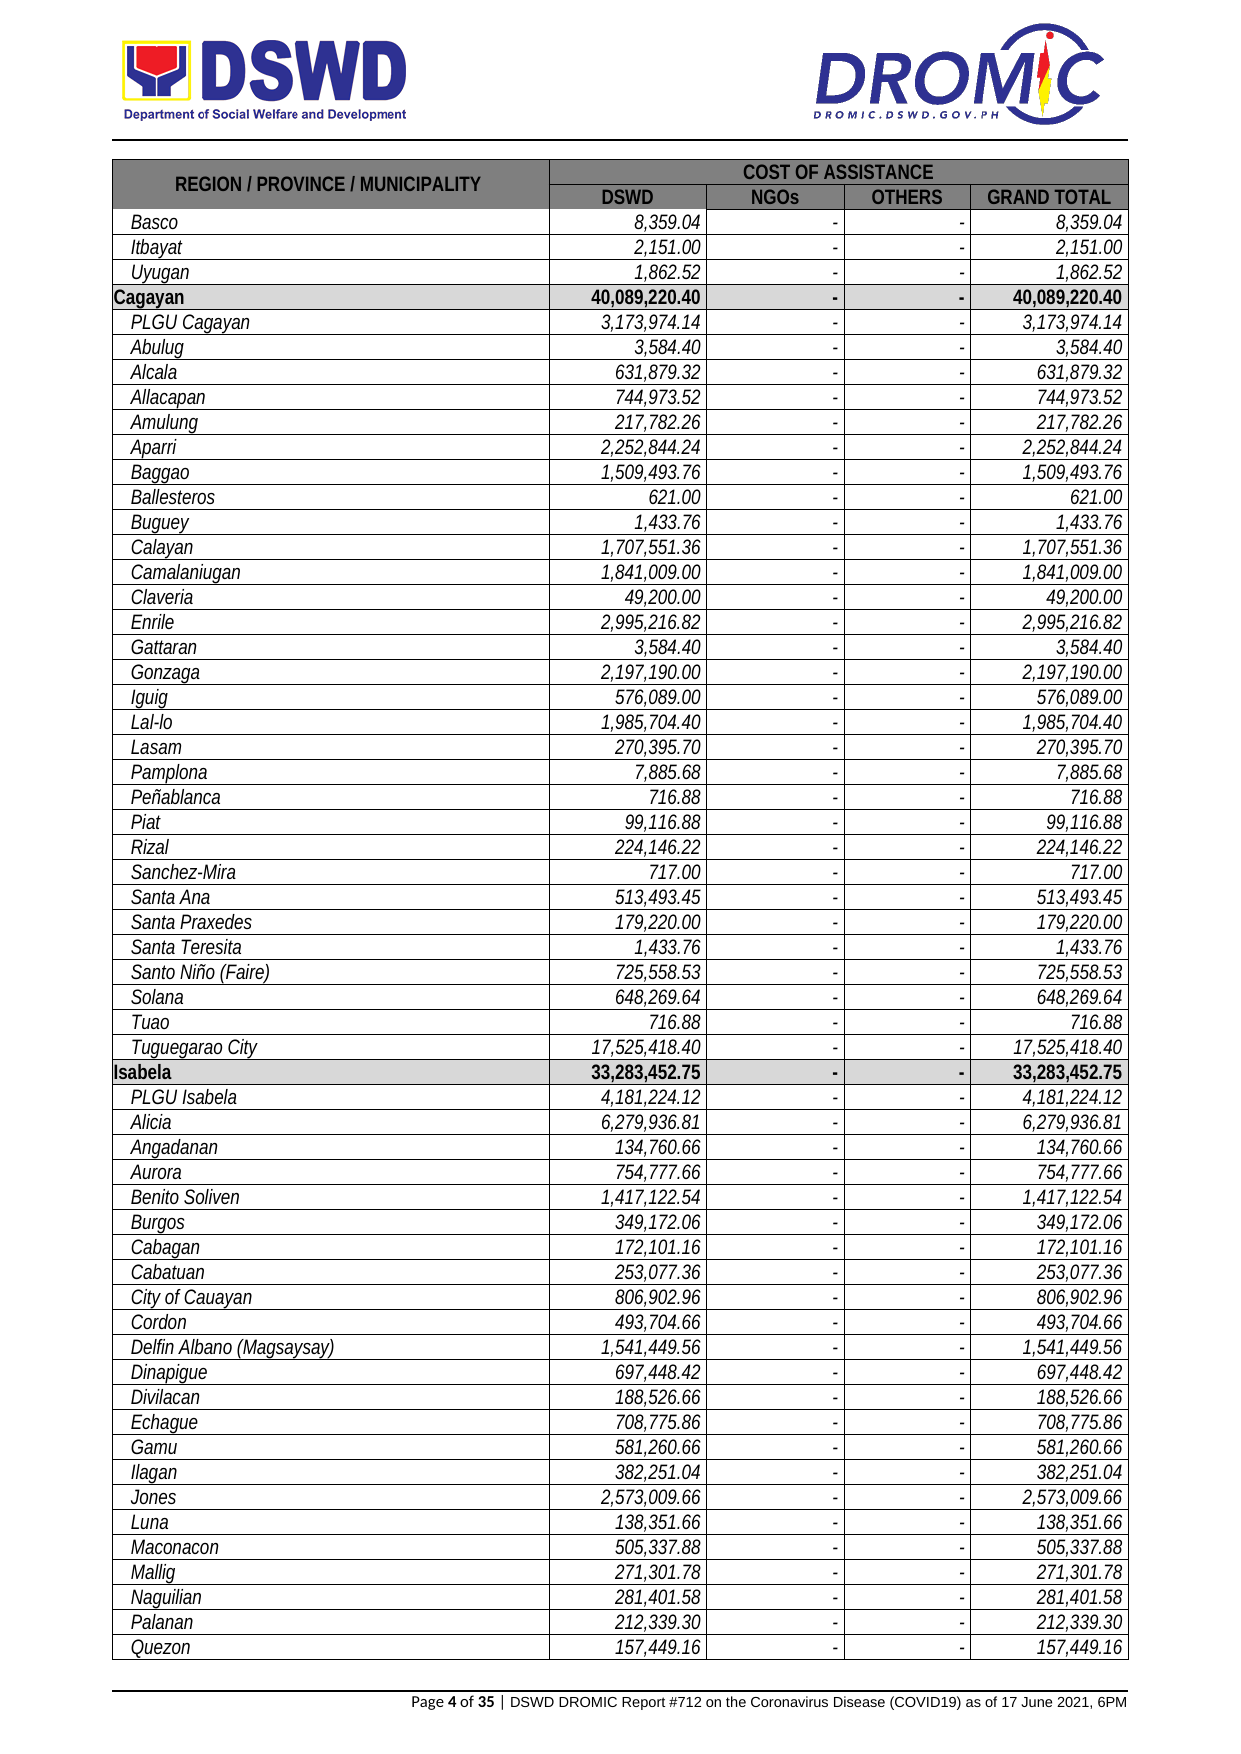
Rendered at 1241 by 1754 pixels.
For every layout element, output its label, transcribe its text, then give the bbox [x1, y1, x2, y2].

table_cell - [707, 1210, 844, 1234]
table_cell 1,707,551.36 [971, 535, 1128, 559]
table_cell 806,902.96 [550, 1285, 706, 1309]
table_cell [113, 1260, 130, 1284]
table_cell 1,417,122.54 [550, 1185, 706, 1209]
table_cell Enrile [130, 610, 549, 634]
table_cell - [845, 385, 970, 409]
table_cell - [707, 235, 844, 259]
table_cell - [845, 910, 970, 934]
table_cell [113, 435, 130, 459]
table_cell - [845, 210, 970, 234]
table_cell - [845, 535, 970, 559]
table_cell - [707, 1410, 844, 1434]
table_cell Ilagan [130, 1460, 549, 1484]
table_cell 6,279,936.81 [550, 1110, 706, 1134]
table_cell 2,252,844.24 [550, 435, 706, 459]
table_cell [113, 1460, 130, 1484]
table_cell [113, 1235, 130, 1259]
table_cell [113, 1385, 130, 1409]
table_cell - [845, 660, 970, 684]
table_cell 2,995,216.82 [971, 610, 1128, 634]
table_cell - [707, 435, 844, 459]
table_cell 1,417,122.54 [971, 1185, 1128, 1209]
table_cell PLGU Cagayan [130, 310, 549, 334]
table_cell Tuguegarao City [130, 1035, 549, 1059]
table_cell 513,493.45 [550, 885, 706, 909]
table_cell 212,339.30 [971, 1610, 1128, 1634]
table_cell - [707, 935, 844, 959]
table_cell - [845, 235, 970, 259]
table_cell - [707, 460, 844, 484]
table_cell [113, 835, 130, 859]
table_cell Baggao [130, 460, 549, 484]
table_cell - [707, 260, 844, 284]
table_cell [113, 510, 130, 534]
table_cell 581,260.66 [550, 1435, 706, 1459]
table_cell - [707, 410, 844, 434]
table_cell 648,269.64 [550, 985, 706, 1009]
table_cell - [845, 960, 970, 984]
table_cell 157,449.16 [550, 1635, 706, 1659]
table_cell 725,558.53 [971, 960, 1128, 984]
table_cell 217,782.26 [971, 410, 1128, 434]
table_cell [113, 235, 130, 259]
table_cell 2,252,844.24 [971, 435, 1128, 459]
table_cell - [845, 935, 970, 959]
table_cell - [845, 1610, 970, 1634]
table_cell 253,077.36 [971, 1260, 1128, 1284]
picture [112, 37, 416, 125]
table_cell Mallig [130, 1560, 549, 1584]
table_cell Ballesteros [130, 485, 549, 509]
table_cell - [845, 1360, 970, 1384]
table_cell 349,172.06 [971, 1210, 1128, 1234]
table_cell - [845, 435, 970, 459]
table_cell 697,448.42 [550, 1360, 706, 1384]
table_cell - [707, 585, 844, 609]
table_cell Angadanan [130, 1135, 549, 1159]
table_cell Dinapigue [130, 1360, 549, 1384]
table_cell 7,885.68 [550, 760, 706, 784]
table_cell 505,337.88 [550, 1535, 706, 1559]
table_cell - [845, 810, 970, 834]
table_cell - [707, 360, 844, 384]
table_cell Santo Niño (Faire) [130, 960, 549, 984]
table_cell Basco [130, 209, 549, 234]
table_cell Aurora [130, 1160, 549, 1184]
table_cell 138,351.66 [971, 1510, 1128, 1534]
table_cell PLGU Isabela [130, 1085, 549, 1109]
table_cell 3,173,974.14 [971, 310, 1128, 334]
table_cell GRAND TOTAL [971, 185, 1128, 209]
table_cell - [845, 1260, 970, 1284]
table_cell [113, 410, 130, 434]
table_cell 1,707,551.36 [550, 535, 706, 559]
table_cell - [845, 485, 970, 509]
table_cell [113, 810, 130, 834]
table_cell - [845, 885, 970, 909]
table_cell [113, 1635, 130, 1659]
table_cell Gonzaga [130, 660, 549, 684]
table_cell - [707, 1585, 844, 1609]
table_cell - [707, 1160, 844, 1184]
table_cell - [707, 685, 844, 709]
table_cell 1,433.76 [550, 935, 706, 959]
table_cell 806,902.96 [971, 1285, 1128, 1309]
table_cell - [707, 1510, 844, 1534]
table_cell [113, 885, 130, 909]
table_cell - [845, 1535, 970, 1559]
table_cell Santa Ana [130, 885, 549, 909]
table_cell Calayan [130, 535, 549, 559]
table_cell 99,116.88 [550, 810, 706, 834]
table_cell - [845, 1135, 970, 1159]
table_cell 621.00 [550, 485, 706, 509]
table_cell - [707, 885, 844, 909]
table_cell 2,995,216.82 [550, 610, 706, 634]
table_cell [113, 985, 130, 1009]
table_cell Aparri [130, 435, 549, 459]
table_cell Uyugan [130, 260, 549, 284]
table_cell - [845, 1285, 970, 1309]
table_cell - [707, 1385, 844, 1409]
table_cell - [845, 1010, 970, 1034]
table_cell 631,879.32 [971, 360, 1128, 384]
table_cell 576,089.00 [971, 685, 1128, 709]
table_cell - [845, 560, 970, 584]
picture [781, 23, 1133, 125]
table_cell City of Cauayan [130, 1285, 549, 1309]
table_cell 3,584.40 [550, 335, 706, 359]
table_cell 493,704.66 [971, 1310, 1128, 1334]
table_cell 1,985,704.40 [550, 710, 706, 734]
table_cell 1,509,493.76 [971, 460, 1128, 484]
table_cell - [845, 760, 970, 784]
table_cell 349,172.06 [550, 1210, 706, 1234]
table_cell 708,775.86 [971, 1410, 1128, 1434]
table_cell - [845, 1035, 970, 1059]
table_cell - [707, 635, 844, 659]
table_cell [113, 1360, 130, 1384]
table_cell - [707, 210, 844, 234]
table_cell 2,197,190.00 [971, 660, 1128, 684]
table_cell Allacapan [130, 385, 549, 409]
table_cell - [845, 460, 970, 484]
table_cell 157,449.16 [971, 1635, 1128, 1659]
table_cell Rizal [130, 835, 549, 859]
table_cell - [707, 1260, 844, 1284]
table_cell - [845, 685, 970, 709]
table_cell [113, 1035, 130, 1059]
table_cell - [845, 1235, 970, 1259]
table_cell Echague [130, 1410, 549, 1434]
table_cell - [845, 1560, 970, 1584]
table_cell - [845, 710, 970, 734]
table_cell 49,200.00 [550, 585, 706, 609]
table_cell 17,525,418.40 [550, 1035, 706, 1059]
table_cell Peñablanca [130, 785, 549, 809]
table_cell - [707, 1135, 844, 1159]
table_cell 2,573,009.66 [550, 1485, 706, 1509]
table_cell 3,173,974.14 [550, 310, 706, 334]
table_cell 33,283,452.75 [971, 1060, 1128, 1084]
table_cell - [845, 335, 970, 359]
table_cell - [845, 1485, 970, 1509]
table_cell [113, 1160, 130, 1184]
table_cell 188,526.66 [550, 1385, 706, 1409]
table_cell - [707, 610, 844, 634]
table_cell - [707, 510, 844, 534]
table_cell 212,339.30 [550, 1610, 706, 1634]
table_cell - [845, 635, 970, 659]
table_cell - [707, 485, 844, 509]
table_cell 271,301.78 [971, 1560, 1128, 1584]
table_cell - [707, 385, 844, 409]
table_cell [113, 310, 130, 334]
table_cell 3,584.40 [971, 635, 1128, 659]
table_cell 3,584.40 [550, 635, 706, 659]
table_cell 648,269.64 [971, 985, 1128, 1009]
table_cell [113, 260, 130, 284]
table_cell - [707, 985, 844, 1009]
table_cell [113, 1485, 130, 1509]
table_cell 1,433.76 [971, 510, 1128, 534]
table_cell - [707, 1285, 844, 1309]
table_cell [113, 1585, 130, 1609]
table_cell - [845, 735, 970, 759]
table_cell 8,359.04 [971, 210, 1128, 234]
table_cell 4,181,224.12 [971, 1085, 1128, 1109]
table_cell 179,220.00 [971, 910, 1128, 934]
table_cell Cabagan [130, 1235, 549, 1259]
table_cell Santa Teresita [130, 935, 549, 959]
table_cell Sanchez-Mira [130, 860, 549, 884]
table_cell Alicia [130, 1110, 549, 1134]
table_cell - [707, 810, 844, 834]
table_cell 40,089,220.40 [971, 285, 1128, 309]
table_cell 1,862.52 [971, 260, 1128, 284]
table_cell 2,151.00 [550, 235, 706, 259]
table_cell Iguig [130, 685, 549, 709]
table_cell - [707, 285, 844, 309]
table_cell 33,283,452.75 [550, 1060, 706, 1084]
table_cell 17,525,418.40 [971, 1035, 1128, 1059]
table_cell Itbayat [130, 235, 549, 259]
table_cell [113, 1135, 130, 1159]
table_cell 1,509,493.76 [550, 460, 706, 484]
table_cell Divilacan [130, 1385, 549, 1409]
table_cell 754,777.66 [550, 1160, 706, 1184]
table_cell [113, 1185, 130, 1209]
table_cell [113, 485, 130, 509]
table_cell Santa Praxedes [130, 910, 549, 934]
table_cell - [845, 360, 970, 384]
table_cell [113, 710, 130, 734]
table_cell Quezon [130, 1635, 549, 1659]
table_cell 744,973.52 [550, 385, 706, 409]
table_cell 716.88 [550, 785, 706, 809]
table_cell Buguey [130, 510, 549, 534]
table_cell Naguilian [130, 1585, 549, 1609]
table_cell - [845, 835, 970, 859]
table_cell 271,301.78 [550, 1560, 706, 1584]
table_cell - [845, 1585, 970, 1609]
table_cell 134,760.66 [971, 1135, 1128, 1159]
table_cell 1,541,449.56 [971, 1335, 1128, 1359]
table_cell [113, 1560, 130, 1584]
table_cell 708,775.86 [550, 1410, 706, 1434]
table_cell [113, 1535, 130, 1559]
table_cell - [707, 960, 844, 984]
table_cell [113, 910, 130, 934]
table_cell [113, 385, 130, 409]
table_cell - [707, 1235, 844, 1259]
table_cell DSWD [550, 185, 706, 209]
table_cell 513,493.45 [971, 885, 1128, 909]
table_cell [113, 1435, 130, 1459]
table_cell 716.88 [971, 1010, 1128, 1034]
table_cell 382,251.04 [971, 1460, 1128, 1484]
table_cell - [845, 1085, 970, 1109]
table_cell Burgos [130, 1210, 549, 1234]
table_cell - [707, 1010, 844, 1034]
table_cell - [707, 1335, 844, 1359]
table_cell [113, 1410, 130, 1434]
table_cell Luna [130, 1510, 549, 1534]
table_cell Maconacon [130, 1535, 549, 1559]
table_cell Tuao [130, 1010, 549, 1034]
table_cell - [707, 535, 844, 559]
table_cell NGOs [707, 185, 844, 209]
table_cell [113, 685, 130, 709]
table_cell 49,200.00 [971, 585, 1128, 609]
table_cell 253,077.36 [550, 1260, 706, 1284]
table_cell Jones [130, 1485, 549, 1509]
table_cell 725,558.53 [550, 960, 706, 984]
table_cell - [845, 1110, 970, 1134]
table_cell - [845, 610, 970, 634]
table_cell [113, 760, 130, 784]
table_cell Amulung [130, 410, 549, 434]
table_cell Gamu [130, 1435, 549, 1459]
table_cell - [845, 1460, 970, 1484]
table_cell - [707, 760, 844, 784]
table_cell [113, 360, 130, 384]
table_cell [113, 1310, 130, 1334]
table_cell - [707, 735, 844, 759]
table_cell 697,448.42 [971, 1360, 1128, 1384]
table_cell 224,146.22 [971, 835, 1128, 859]
table_cell Claveria [130, 585, 549, 609]
table_cell Benito Soliven [130, 1185, 549, 1209]
table_cell 1,985,704.40 [971, 710, 1128, 734]
table_cell 7,885.68 [971, 760, 1128, 784]
table_cell [113, 535, 130, 559]
table_cell 493,704.66 [550, 1310, 706, 1334]
table_cell 1,541,449.56 [550, 1335, 706, 1359]
table_cell [113, 1085, 130, 1109]
table_cell [113, 610, 130, 634]
table_cell - [707, 1110, 844, 1134]
table_cell 1,433.76 [550, 510, 706, 534]
table_cell 717.00 [550, 860, 706, 884]
table_cell - [845, 310, 970, 334]
table_cell 8,359.04 [550, 209, 706, 234]
table_cell Cagayan [113, 285, 549, 309]
table_cell 1,841,009.00 [971, 560, 1128, 584]
table_cell 281,401.58 [550, 1585, 706, 1609]
table_cell - [707, 660, 844, 684]
table_cell Lal-lo [130, 710, 549, 734]
table_cell - [845, 985, 970, 1009]
table_header REGION / PROVINCE / MUNICIPALITY [113, 160, 549, 209]
table_cell Pamplona [130, 760, 549, 784]
table_cell - [845, 510, 970, 534]
table_cell 172,101.16 [971, 1235, 1128, 1259]
table_cell 138,351.66 [550, 1510, 706, 1534]
table_cell 576,089.00 [550, 685, 706, 709]
table_cell - [707, 1535, 844, 1559]
table_cell - [845, 1510, 970, 1534]
table_cell - [845, 1210, 970, 1234]
table_cell 134,760.66 [550, 1135, 706, 1159]
table_cell [113, 460, 130, 484]
table_cell - [845, 1335, 970, 1359]
table_cell - [707, 1085, 844, 1109]
table_cell - [707, 310, 844, 334]
table_cell 270,395.70 [971, 735, 1128, 759]
table_cell - [707, 1360, 844, 1384]
table_cell 281,401.58 [971, 1585, 1128, 1609]
table_cell 754,777.66 [971, 1160, 1128, 1184]
table_cell Solana [130, 985, 549, 1009]
table_cell 172,101.16 [550, 1235, 706, 1259]
table_cell - [707, 1485, 844, 1509]
table_cell [113, 635, 130, 659]
table_cell - [845, 1160, 970, 1184]
table_cell - [707, 1560, 844, 1584]
table_cell - [845, 585, 970, 609]
table_cell - [845, 1435, 970, 1459]
table_cell [113, 935, 130, 959]
table_cell [113, 1210, 130, 1234]
table_cell 2,197,190.00 [550, 660, 706, 684]
table_cell Alcala [130, 360, 549, 384]
table_cell [113, 785, 130, 809]
table_cell - [845, 1060, 970, 1084]
table_cell - [707, 1060, 844, 1084]
table_cell 716.88 [971, 785, 1128, 809]
table_cell OTHERS [845, 185, 970, 209]
table_cell 4,181,224.12 [550, 1085, 706, 1109]
table_cell 1,862.52 [550, 260, 706, 284]
table_cell [113, 1110, 130, 1134]
table_cell Isabela [113, 1060, 549, 1084]
table_cell [113, 335, 130, 359]
table_cell Delfin Albano (Magsaysay) [130, 1335, 549, 1359]
table_cell 717.00 [971, 860, 1128, 884]
table_cell 2,151.00 [971, 235, 1128, 259]
table_cell - [707, 1460, 844, 1484]
table_cell [113, 860, 130, 884]
table_cell [113, 1335, 130, 1359]
table_cell - [707, 1310, 844, 1334]
table_cell - [845, 1410, 970, 1434]
table_cell - [707, 1185, 844, 1209]
table_cell - [707, 860, 844, 884]
table_cell [113, 1510, 130, 1534]
table_cell - [707, 835, 844, 859]
table_cell - [845, 1185, 970, 1209]
table_cell - [707, 1435, 844, 1459]
table_cell - [707, 560, 844, 584]
table_cell Lasam [130, 735, 549, 759]
table_cell - [707, 710, 844, 734]
table_cell - [845, 785, 970, 809]
table_cell - [845, 1385, 970, 1409]
table_cell [113, 585, 130, 609]
table_cell [113, 209, 130, 234]
table_cell 224,146.22 [550, 835, 706, 859]
table_cell 581,260.66 [971, 1435, 1128, 1459]
table_cell 621.00 [971, 485, 1128, 509]
table_cell Gattaran [130, 635, 549, 659]
table_cell 270,395.70 [550, 735, 706, 759]
table_cell 188,526.66 [971, 1385, 1128, 1409]
table_cell 631,879.32 [550, 360, 706, 384]
table_cell 1,433.76 [971, 935, 1128, 959]
table_cell 1,841,009.00 [550, 560, 706, 584]
table_cell Cordon [130, 1310, 549, 1334]
table_cell - [845, 860, 970, 884]
table_cell Abulug [130, 335, 549, 359]
table_cell [113, 1285, 130, 1309]
table_cell 217,782.26 [550, 410, 706, 434]
table_cell [113, 660, 130, 684]
table_cell Piat [130, 810, 549, 834]
table_cell - [707, 910, 844, 934]
table_cell 3,584.40 [971, 335, 1128, 359]
table_cell - [707, 1610, 844, 1634]
table_header COST OF ASSISTANCE [550, 160, 1128, 184]
table_cell [113, 1010, 130, 1034]
table_cell 99,116.88 [971, 810, 1128, 834]
table_cell [113, 735, 130, 759]
table_cell - [845, 410, 970, 434]
table_cell 716.88 [550, 1010, 706, 1034]
table_cell 744,973.52 [971, 385, 1128, 409]
table_cell 6,279,936.81 [971, 1110, 1128, 1134]
table_cell - [707, 1035, 844, 1059]
table_cell [113, 1610, 130, 1634]
table_cell Camalaniugan [130, 560, 549, 584]
table_cell [113, 560, 130, 584]
table_cell - [845, 260, 970, 284]
table_cell - [845, 285, 970, 309]
table_cell Cabatuan [130, 1260, 549, 1284]
table_cell - [845, 1635, 970, 1659]
table_cell - [707, 785, 844, 809]
table_cell 179,220.00 [550, 910, 706, 934]
table_cell 382,251.04 [550, 1460, 706, 1484]
table_cell 2,573,009.66 [971, 1485, 1128, 1509]
table_cell - [845, 1310, 970, 1334]
table_cell - [707, 1635, 844, 1659]
table_cell Palanan [130, 1610, 549, 1634]
table_cell 505,337.88 [971, 1535, 1128, 1559]
table_cell 40,089,220.40 [550, 285, 706, 309]
table_cell [113, 960, 130, 984]
table_cell - [707, 335, 844, 359]
